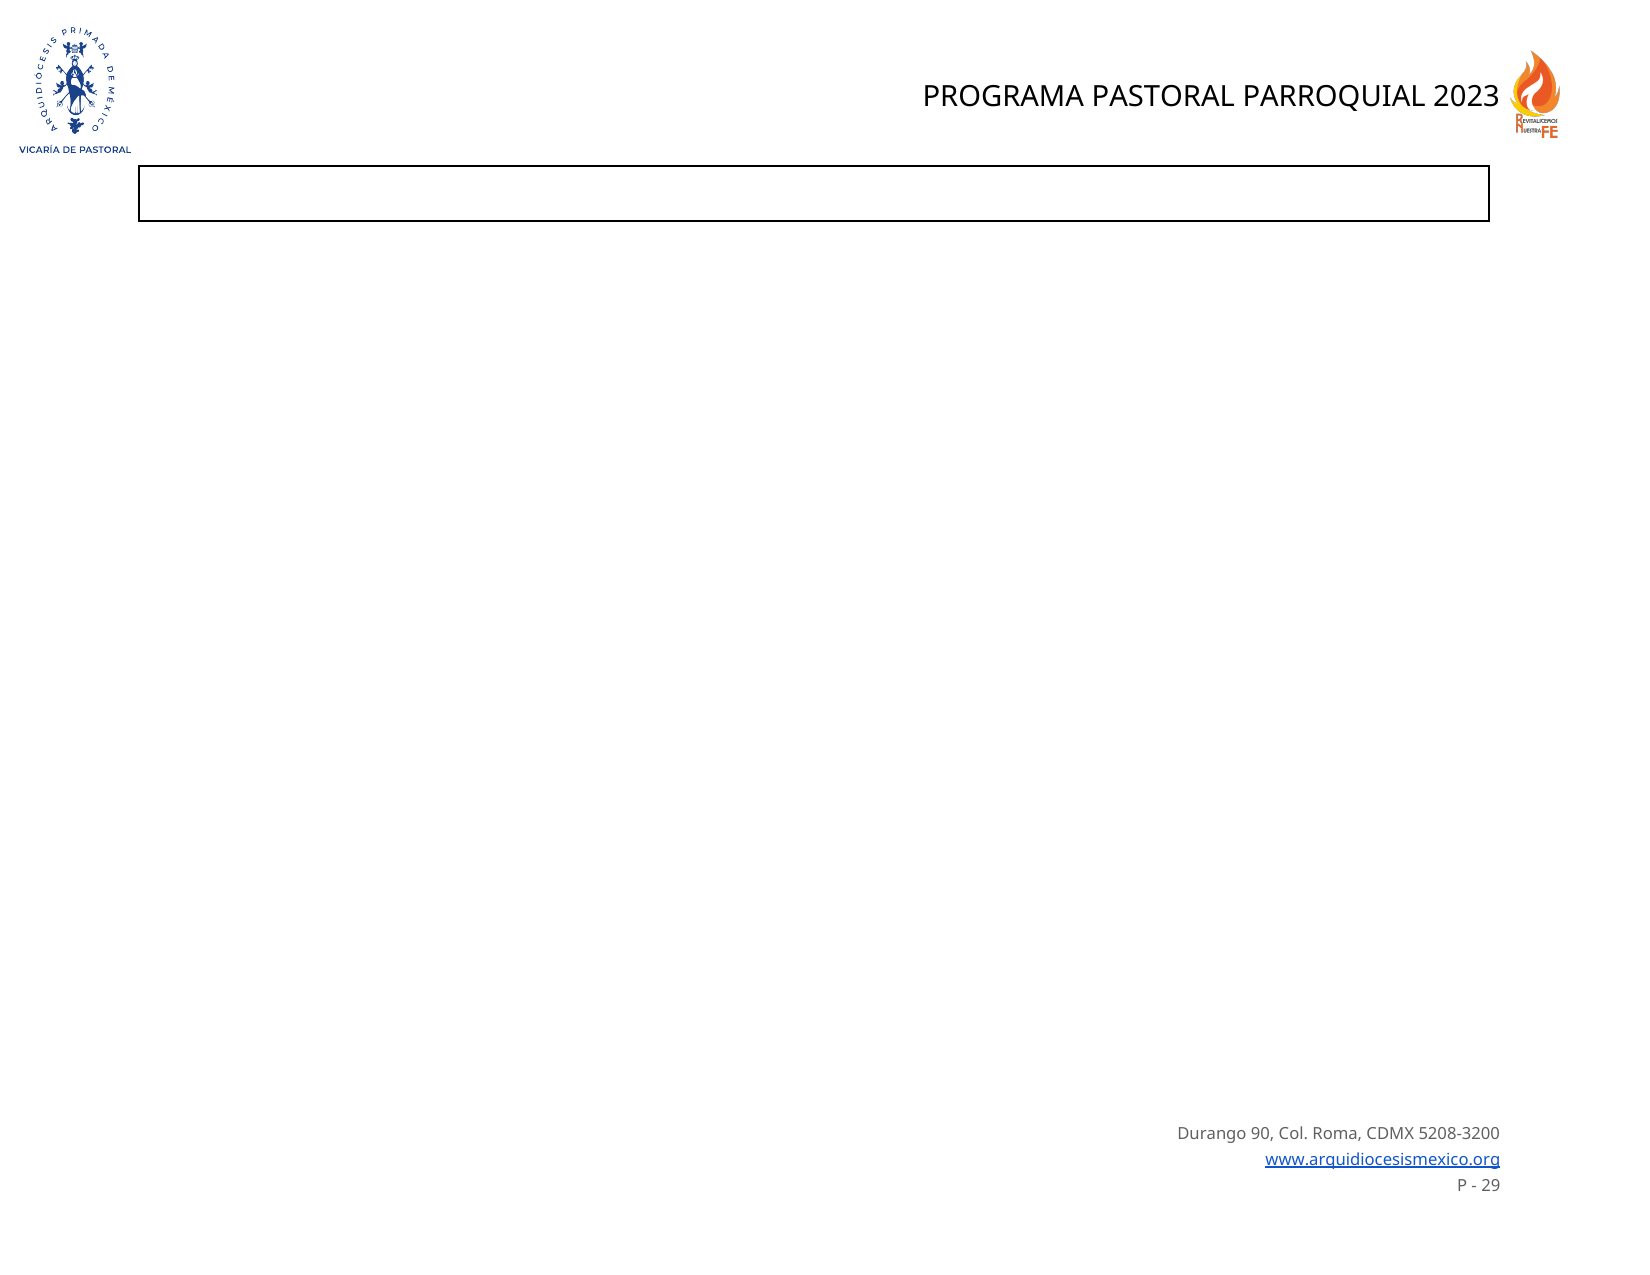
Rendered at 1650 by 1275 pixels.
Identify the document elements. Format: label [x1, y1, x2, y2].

picture [1486, 87, 1495, 104]
table_header [140, 167, 1488, 219]
picture [1486, 46, 1584, 144]
picture [14, 18, 136, 172]
